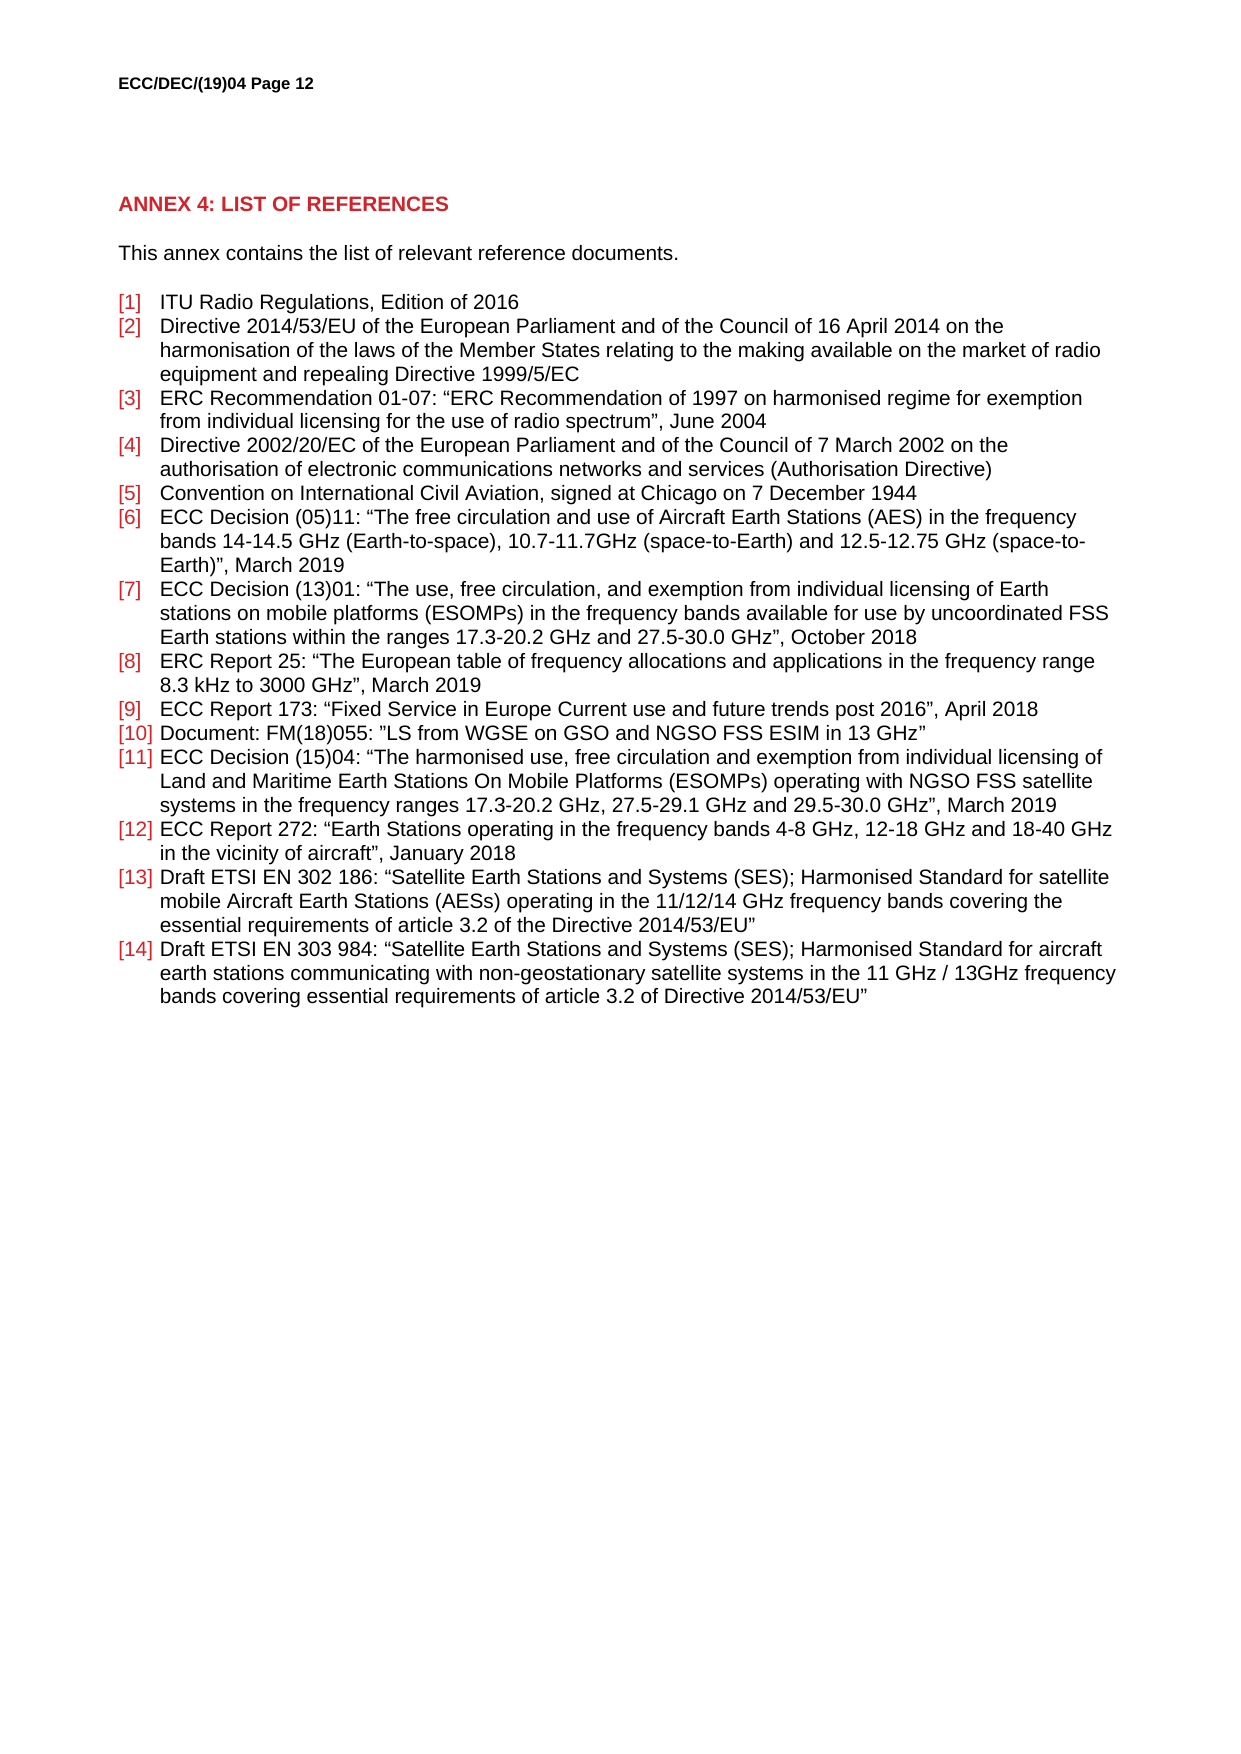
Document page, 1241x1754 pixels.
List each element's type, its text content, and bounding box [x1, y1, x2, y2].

list ECC Decision (13)01: “The use, free circulation, and exemption from individual licensing of Earth stations on mobile platforms (ESOMPs) in the frequency bands available for use by uncoordinated FSS Earth stations within the ranges 17.3-20.2 GHz and 27.5-30.0 GHz”, October 2018 [118, 577, 1122, 649]
list Draft ETSI EN 303 984: “Satellite Earth Stations and Systems (SES); Harmonised Standard for aircraft earth stations communicating with non-geostationary satellite systems in the 11 GHz / 13GHz frequency bands covering essential requirements of article 3.2 of Directive 2014/53/EU” [118, 936, 1122, 1008]
list ERC Report 25: “The European table of frequency allocations and applications in the frequency range 8.3 kHz to 3000 GHz”, March 2019 [118, 649, 1122, 697]
list Directive 2002/20/EC of the European Parliament and of the Council of 7 March 2002 on the authorisation of electronic communications networks and services (Authorisation Directive) [118, 433, 1122, 481]
list ERC Recommendation 01-07: “ERC Recommendation of 1997 on harmonised regime for exemption from individual licensing for the use of radio spectrum”, June 2004 [118, 385, 1122, 433]
list Directive 2014/53/EU of the European Parliament and of the Council of 16 April 2014 on the harmonisation of the laws of the Member States relating to the making available on the market of radio equipment and repealing Directive 1999/5/EC [118, 313, 1122, 385]
text This annex contains the list of relevant reference documents. [118, 241, 1122, 264]
list ECC Decision (05)11: “The free circulation and use of Aircraft Earth Stations (AES) in the frequency bands 14-14.5 GHz (Earth-to-space), 10.7-11.7GHz (space-to-Earth) and 12.5-12.75 GHz (space-to-Earth)”, March 2019 [118, 505, 1122, 577]
list ECC Report 272: “Earth Stations operating in the frequency bands 4-8 GHz, 12-18 GHz and 18-40 GHz in the vicinity of aircraft”, January 2018 [118, 817, 1122, 864]
list ECC Decision (15)04: “The harmonised use, free circulation and exemption from individual licensing of Land and Maritime Earth Stations On Mobile Platforms (ESOMPs) operating with NGSO FSS satellite systems in the frequency ranges 17.3-20.2 GHz, 27.5-29.1 GHz and 29.5-30.0 GHz”, March 2019 [118, 745, 1122, 817]
subtitle ANNEX 4: List of referenceS [118, 192, 1122, 216]
list Draft ETSI EN 302 186: “Satellite Earth Stations and Systems (SES); Harmonised Standard for satellite mobile Aircraft Earth Stations (AESs) operating in the 11/12/14 GHz frequency bands covering the essential requirements of article 3.2 of the Directive 2014/53/EU” [118, 864, 1122, 936]
list ECC Report 173: “Fixed Service in Europe Current use and future trends post 2016”, April 2018 [118, 697, 1122, 721]
list Document: FM(18)055: ”LS from WGSE on GSO and NGSO FSS ESIM in 13 GHz” [118, 721, 1122, 745]
list Convention on International Civil Aviation, signed at Chicago on 7 December 1944 [118, 481, 1122, 505]
list ITU Radio Regulations, Edition of 2016 [118, 289, 1122, 313]
